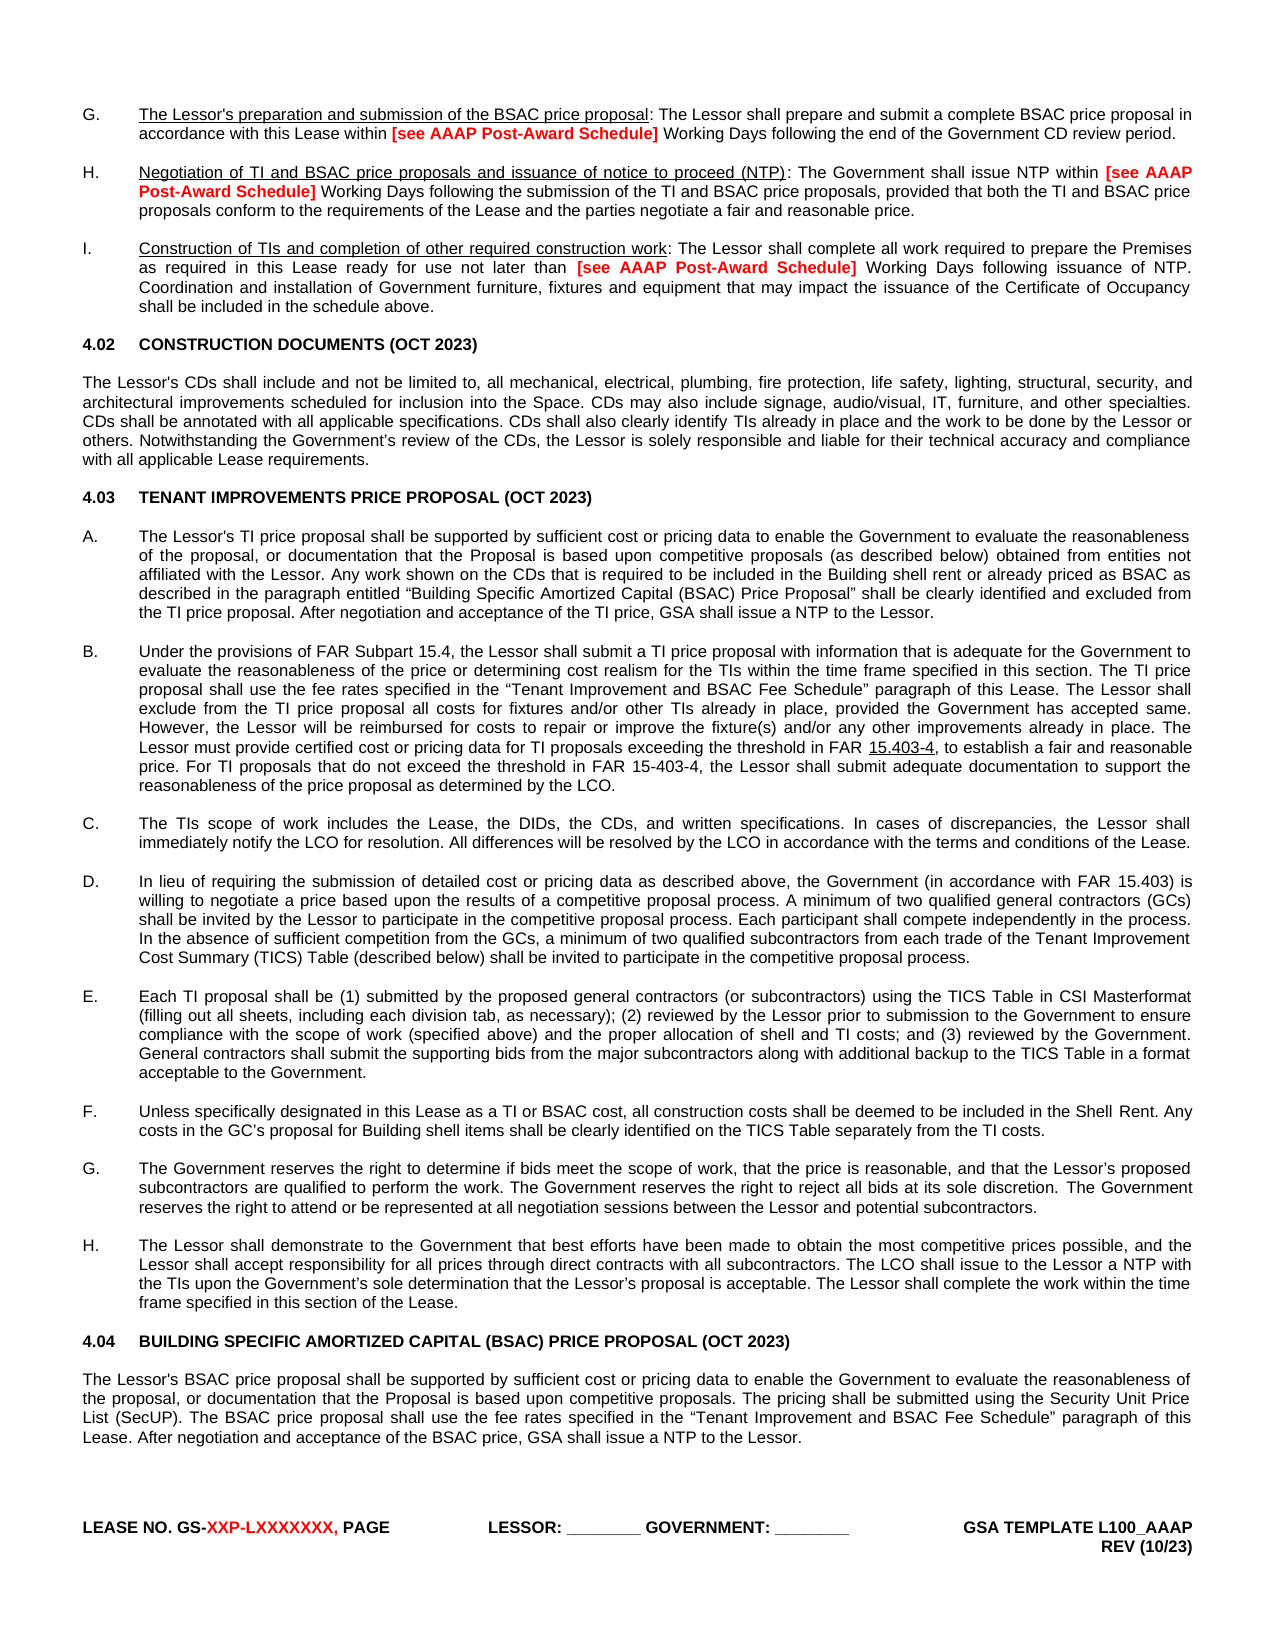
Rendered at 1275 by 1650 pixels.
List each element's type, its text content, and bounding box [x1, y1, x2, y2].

text C. The TIs scope of work includes the Lease, the DIDs, the CDs, and written specifications. In cases of discrepancies, the Lessor shall immediately notify the LCO for resolution. All differences will be resolved by the LCO in accordance with the terms and conditions of the Lease. [82, 814, 1192, 852]
text A. The Lessor's TI price proposal shall be supported by sufficient cost or pricing data to enable the Government to evaluate the reasonableness of the proposal, or documentation that the Proposal is based upon competitive proposals (as described below) obtained from entities not affiliated with the Lessor. Any work shown on the CDs that is required to be included in the Building shell rent or already priced as BSAC as described in the paragraph entitled “Building Specific Amortized Capital (BSAC) Price Proposal” shall be clearly identified and excluded from the TI price proposal. After negotiation and acceptance of the TI price, GSA shall issue a NTP to the Lessor. [82, 527, 1192, 622]
text D. In lieu of requiring the submission of detailed cost or pricing data as described above, the Government (in accordance with FAR 15.403) is willing to negotiate a price based upon the results of a competitive proposal process. A minimum of two qualified general contractors (GCs) shall be invited by the Lessor to participate in the competitive proposal process. Each participant shall compete independently in the process. In the absence of sufficient competition from the GCs, a minimum of two qualified subcontractors from each trade of the Tenant Improvement Cost Summary (TICS) Table (described below) shall be invited to participate in the competitive proposal process. [82, 872, 1192, 967]
text F. Unless specifically designated in this Lease as a TI or BSAC cost, all construction costs shall be deemed to be included in the Shell Rent. Any costs in the GC’s proposal for Building shell items shall be clearly identified on the TICS Table separately from the TI costs. [82, 1102, 1192, 1140]
subtitle CONSTRUCTION DOCUMENTS (oct 2023) [82, 335, 1192, 354]
text E. Each TI proposal shall be (1) submitted by the proposed general contractors (or subcontractors) using the TICS Table in CSI Masterformat (filling out all sheets, including each division tab, as necessary); (2) reviewed by the Lessor prior to submission to the Government to ensure compliance with the scope of work (specified above) and the proper allocation of shell and TI costs; and (3) reviewed by the Government. General contractors shall submit the supporting bids from the major subcontractors along with additional backup to the TICS Table in a format acceptable to the Government. [82, 987, 1192, 1082]
text H. The Lessor shall demonstrate to the Government that best efforts have been made to obtain the most competitive prices possible, and the Lessor shall accept responsibility for all prices through direct contracts with all subcontractors. The LCO shall issue to the Lessor a NTP with the TIs upon the Government’s sole determination that the Lessor’s proposal is acceptable. The Lessor shall complete the work within the time frame specified in this section of the Lease. [82, 1236, 1192, 1312]
list Construction of TIs and completion of other required construction work: The Lessor shall complete all work required to prepare the Premises as required in this Lease ready for use not later than [see AAAP Post-Award Schedule] Working Days following issuance of NTP. Coordination and installation of Government furniture, fixtures and equipment that may impact the issuance of the Certificate of Occupancy shall be included in the schedule above. [82, 239, 1192, 316]
list The Lessor's preparation and submission of the BSAC price proposal: The Lessor shall prepare and submit a complete BSAC price proposal in accordance with this Lease within [see AAAP Post-Award Schedule] Working Days following the end of the Government CD review period. [82, 105, 1192, 143]
text B. Under the provisions of FAR Subpart 15.4, the Lessor shall submit a TI price proposal with information that is adequate for the Government to evaluate the reasonableness of the price or determining cost realism for the TIs within the time frame specified in this section. The TI price proposal shall use the fee rates specified in the “Tenant Improvement and BSAC Fee Schedule” paragraph of this Lease. The Lessor shall exclude from the TI price proposal all costs for fixtures and/or other TIs already in place, provided the Government has accepted same. However, the Lessor will be reimbursed for costs to repair or improve the fixture(s) and/or any other improvements already in place. The Lessor must provide certified cost or pricing data for TI proposals exceeding the threshold in FAR 15.403-4, to establish a fair and reasonable price. For TI proposals that do not exceed the threshold in FAR 15-403-4, the Lessor shall submit adequate documentation to support the reasonableness of the price proposal as determined by the LCO. [82, 642, 1192, 795]
text G. The Government reserves the right to determine if bids meet the scope of work, that the price is reasonable, and that the Lessor’s proposed subcontractors are qualified to perform the work. The Government reserves the right to reject all bids at its sole discretion. The Government reserves the right to attend or be represented at all negotiation sessions between the Lessor and potential subcontractors. [82, 1159, 1192, 1217]
subtitle building specific amortized capital (BSAC) PRICE PROPOSAL (oct 2023) [82, 1332, 1192, 1351]
text The Lessor's BSAC price proposal shall be supported by sufficient cost or pricing data to enable the Government to evaluate the reasonableness of the proposal, or documentation that the Proposal is based upon competitive proposals. The pricing shall be submitted using the Security Unit Price List (SecUP). The BSAC price proposal shall use the fee rates specified in the “Tenant Improvement and BSAC Fee Schedule” paragraph of this Lease. After negotiation and acceptance of the BSAC price, GSA shall issue a NTP to the Lessor. [82, 1370, 1192, 1447]
list Negotiation of TI and BSAC price proposals and issuance of notice to proceed (NTP): The Government shall issue NTP within [see AAAP Post-Award Schedule] Working Days following the submission of the TI and BSAC price proposals, provided that both the TI and BSAC price proposals conform to the requirements of the Lease and the parties negotiate a fair and reasonable price. [82, 162, 1192, 220]
text The Lessor's CDs shall include and not be limited to, all mechanical, electrical, plumbing, fire protection, life safety, lighting, structural, security, and architectural improvements scheduled for inclusion into the Space. CDs may also include signage, audio/visual, IT, furniture, and other specialties. CDs shall be annotated with all applicable specifications. CDs shall also clearly identify TIs already in place and the work to be done by the Lessor or others. Notwithstanding the Government’s review of the CDs, the Lessor is solely responsible and liable for their technical accuracy and compliance with all applicable Lease requirements. [82, 373, 1192, 469]
subtitle TENANT IMPROVEMENTS PRICE PROPOSAL (OCT 2023) [82, 488, 1192, 507]
